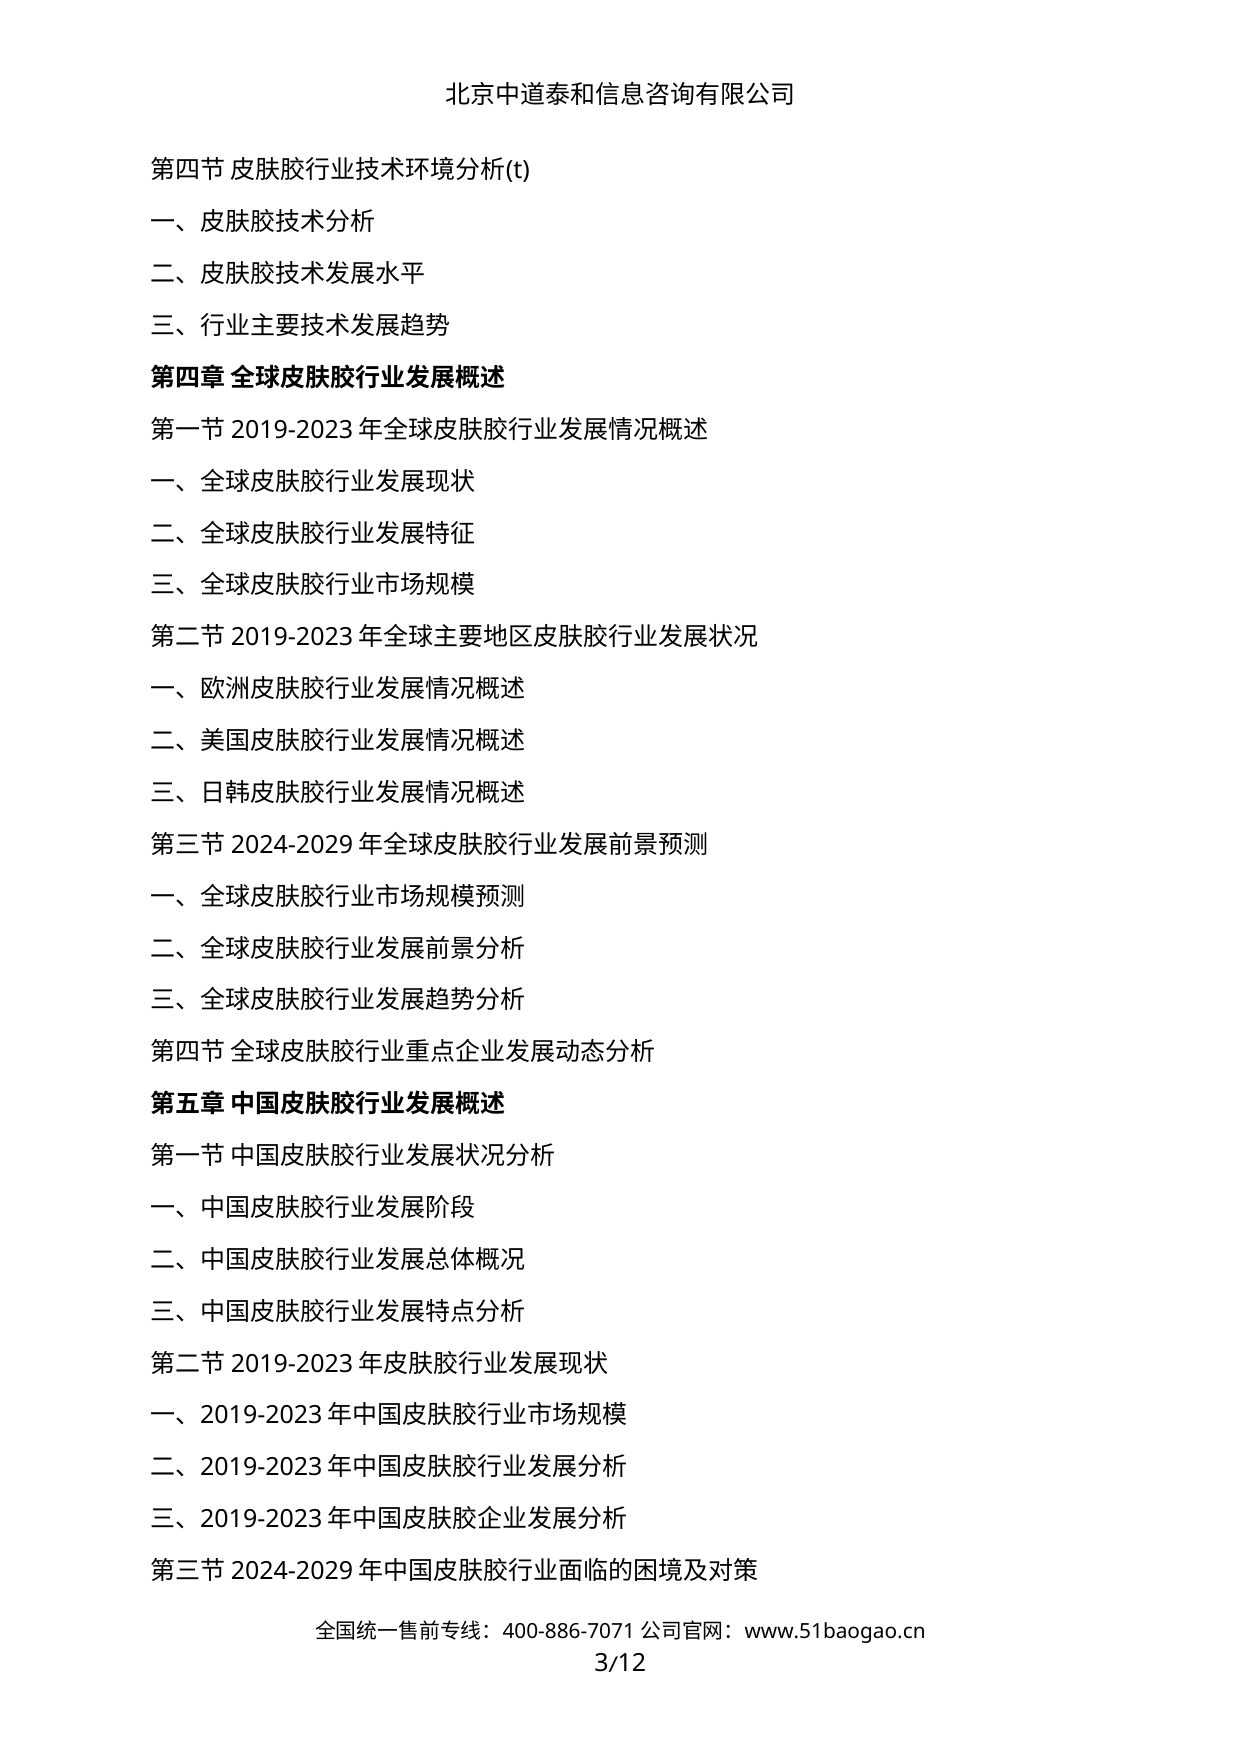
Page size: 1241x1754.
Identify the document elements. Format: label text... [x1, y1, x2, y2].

text 二、皮肤胶技术发展水平 [150, 254, 1090, 290]
text 第三节 2024-2029年中国皮肤胶行业面临的困境及对策 [150, 1551, 1090, 1587]
text 三、中国皮肤胶行业发展特点分析 [150, 1291, 1090, 1327]
text 第四节 全球皮肤胶行业重点企业发展动态分析 [150, 1032, 1090, 1068]
text 二、中国皮肤胶行业发展总体概况 [150, 1239, 1090, 1276]
text 一、中国皮肤胶行业发展阶段 [150, 1187, 1090, 1224]
text 第四章 全球皮肤胶行业发展概述 [150, 357, 1090, 394]
text 一、2019-2023年中国皮肤胶行业市场规模 [150, 1395, 1090, 1431]
text 三、全球皮肤胶行业发展趋势分析 [150, 980, 1090, 1016]
text 二、全球皮肤胶行业发展特征 [150, 513, 1090, 549]
text 三、2019-2023年中国皮肤胶企业发展分析 [150, 1499, 1090, 1535]
text 二、2019-2023年中国皮肤胶行业发展分析 [150, 1447, 1090, 1483]
text 二、全球皮肤胶行业发展前景分析 [150, 928, 1090, 964]
text 第三节 2024-2029年全球皮肤胶行业发展前景预测 [150, 824, 1090, 861]
text 第二节 2019-2023年全球主要地区皮肤胶行业发展状况 [150, 617, 1090, 653]
text 一、全球皮肤胶行业发展现状 [150, 461, 1090, 497]
text 三、日韩皮肤胶行业发展情况概述 [150, 772, 1090, 809]
text 第二节 2019-2023年皮肤胶行业发展现状 [150, 1343, 1090, 1379]
text 一、欧洲皮肤胶行业发展情况概述 [150, 669, 1090, 705]
text 第一节 中国皮肤胶行业发展状况分析 [150, 1136, 1090, 1172]
text 第一节 2019-2023年全球皮肤胶行业发展情况概述 [150, 409, 1090, 446]
text 第四节 皮肤胶行业技术环境分析(t) [150, 150, 1090, 186]
text 第五章 中国皮肤胶行业发展概述 [150, 1084, 1090, 1120]
text 三、行业主要技术发展趋势 [150, 306, 1090, 342]
text 二、美国皮肤胶行业发展情况概述 [150, 721, 1090, 757]
text 一、皮肤胶技术分析 [150, 202, 1090, 238]
text 三、全球皮肤胶行业市场规模 [150, 565, 1090, 601]
text 一、全球皮肤胶行业市场规模预测 [150, 876, 1090, 912]
